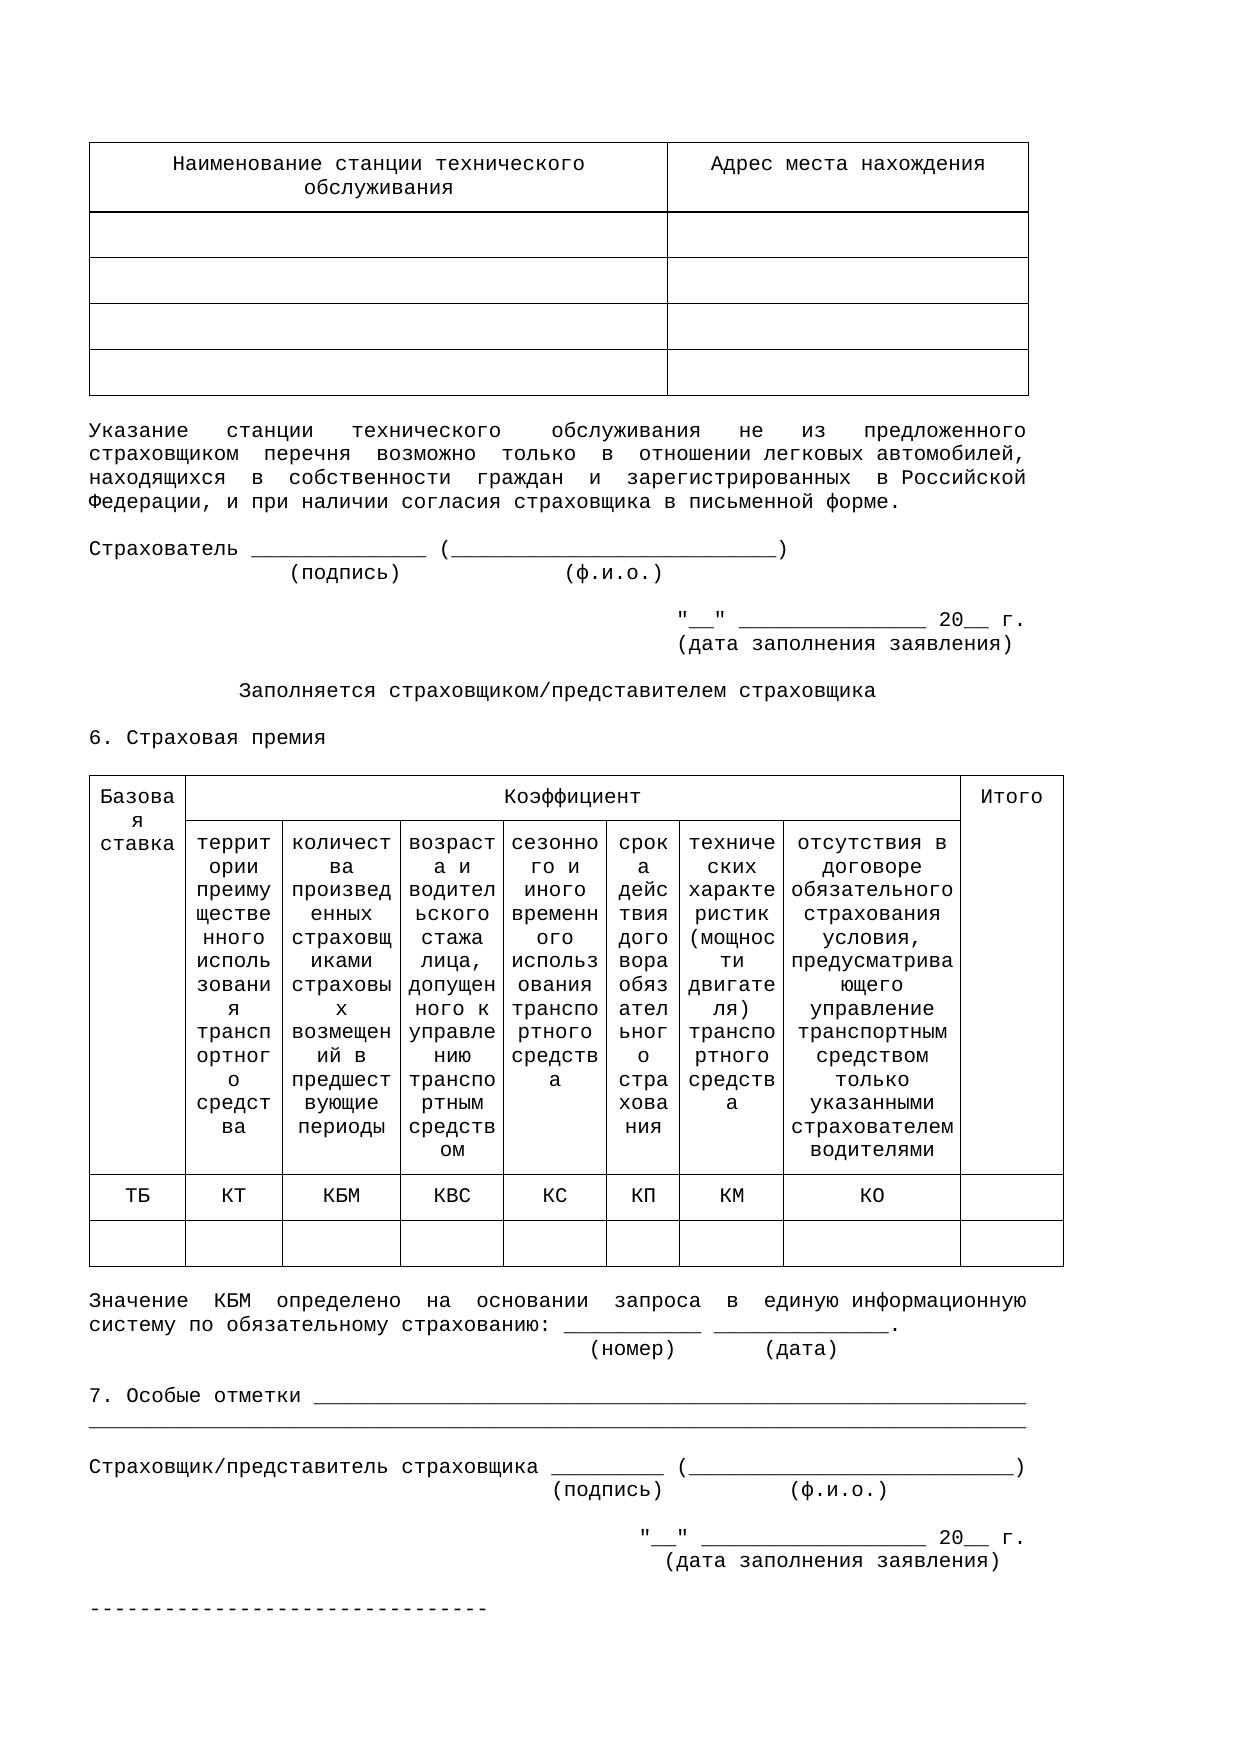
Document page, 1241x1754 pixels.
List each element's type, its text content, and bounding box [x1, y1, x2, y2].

text Федерации, и при наличии согласия страховщика в письменной форме. [89, 491, 1152, 514]
text -------------------------------- [89, 1598, 1152, 1621]
table_cell КС [504, 1175, 606, 1220]
table_cell количества произведенных страховщиками страховых возмещений в предшествующие периоды [283, 821, 400, 1174]
table_cell [607, 1221, 679, 1266]
table_cell [401, 1221, 503, 1266]
table_cell территории преимущественного использования транспортного средства [186, 821, 282, 1174]
text ___________________________________________________________________________ [89, 1408, 1152, 1432]
table_cell КП [607, 1175, 679, 1220]
table_cell КБМ [283, 1175, 400, 1220]
table_cell [283, 1221, 400, 1266]
table_cell КМ [680, 1175, 783, 1220]
table_cell [961, 1221, 1063, 1266]
table_cell [668, 304, 1028, 349]
text (подпись) (ф.и.о.) [89, 1479, 1152, 1503]
table_cell [668, 258, 1028, 303]
text страховщиком перечня возможно только в отношении легковых автомобилей, [89, 443, 1152, 467]
text 6. Страховая премия [89, 727, 1152, 751]
table_cell [90, 350, 667, 395]
text (подпись) (ф.и.о.) [89, 562, 1152, 585]
text Значение КБМ определено на основании запроса в единую информационную [89, 1290, 1152, 1314]
text (дата заполнения заявления) [89, 633, 1152, 656]
text систему по обязательному страхованию: ___________ ______________. [89, 1314, 1152, 1338]
table_cell КВС [401, 1175, 503, 1220]
table_cell КО [784, 1175, 960, 1220]
text Заполняется страховщиком/представителем страховщика [89, 680, 1152, 703]
table_cell [680, 1221, 783, 1266]
table_cell срока действия договора обязательного страхования [607, 821, 679, 1174]
table_cell технических характеристик (мощности двигателя) транспортного средства [680, 821, 783, 1174]
table_cell КТ [186, 1175, 282, 1220]
table_cell возраста и водительского стажа лица, допущенного к управлению транспортным средством [401, 821, 503, 1174]
table_cell [668, 213, 1028, 257]
table_cell [90, 213, 667, 257]
text 7. Особые отметки _________________________________________________________ [89, 1385, 1152, 1408]
table_cell [90, 304, 667, 349]
text "__" __________________ 20__ г. [89, 1527, 1152, 1550]
table_cell [961, 1175, 1063, 1220]
table_header Наименование станции технического обслуживания [90, 143, 667, 211]
text "__" _______________ 20__ г. [89, 609, 1152, 633]
table_cell [504, 1221, 606, 1266]
table_header Итого [961, 776, 1063, 1174]
text (номер) (дата) [89, 1338, 1152, 1361]
table_cell [90, 258, 667, 303]
table_cell сезонного и иного временного использования транспортного средства [504, 821, 606, 1174]
text находящихся в собственности граждан и зарегистрированных в Российской [89, 467, 1152, 491]
table_cell [784, 1221, 960, 1266]
text Указание станции технического обслуживания не из предложенного [89, 420, 1152, 443]
text Страховщик/представитель страховщика _________ (__________________________) [89, 1456, 1152, 1479]
table_header Адрес места нахождения [668, 143, 1028, 211]
table_cell [90, 1221, 185, 1266]
table_header Коэффициент [186, 776, 960, 820]
text (дата заполнения заявления) [89, 1550, 1152, 1574]
table_header Базовая ставка [90, 776, 185, 1174]
table_cell [668, 350, 1028, 395]
table_cell [186, 1221, 282, 1266]
table_cell отсутствия в договоре обязательного страхования условия, предусматривающего управление транспортным средством только указанными страхователем водителями [784, 821, 960, 1174]
table_cell ТБ [90, 1175, 185, 1220]
text Страхователь ______________ (__________________________) [89, 538, 1152, 562]
